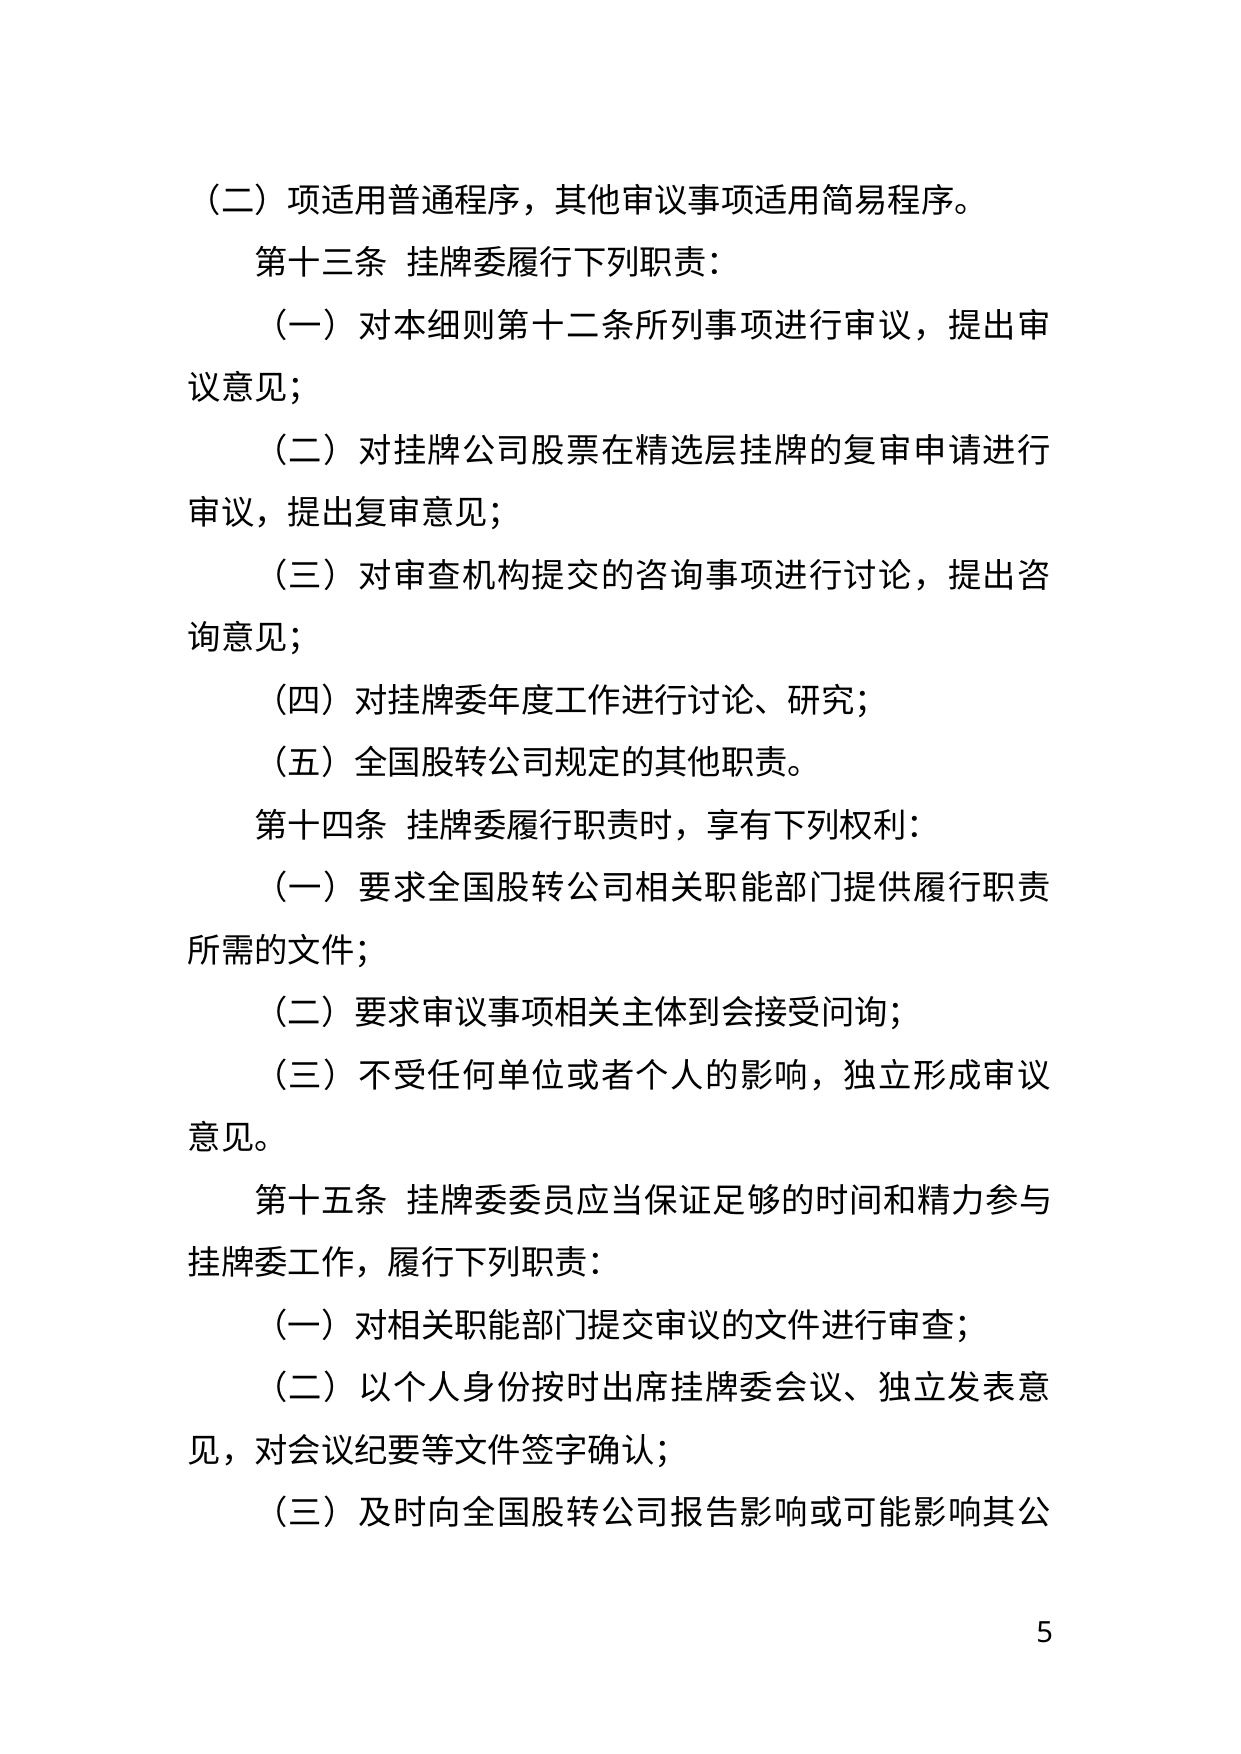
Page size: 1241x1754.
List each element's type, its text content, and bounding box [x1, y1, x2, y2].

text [187, 1474, 1053, 1537]
text （一）要求全国股转公司相关职能部门提供履行职责所需的文件； [187, 849, 1053, 974]
text （二）以个人身份按时出席挂牌委会议、独立发表意见，对会议纪要等文件签字确认； [187, 1349, 1053, 1474]
text （三）不受任何单位或者个人的影响，独立形成审议意见。 [187, 1037, 1053, 1162]
text （四）对挂牌委年度工作进行讨论、研究； [187, 662, 1053, 724]
text （五）全国股转公司规定的其他职责。 [187, 724, 1053, 787]
list 挂牌委委员应当保证足够的时间和精力参与挂牌委工作，履行下列职责： [187, 1162, 1053, 1287]
text （一）对相关职能部门提交审议的文件进行审查； [187, 1287, 1053, 1349]
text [187, 162, 1053, 224]
list 挂牌委履行下列职责： [187, 224, 1053, 287]
text （三）对审查机构提交的咨询事项进行讨论，提出咨询意见； [187, 537, 1053, 662]
text （二）要求审议事项相关主体到会接受问询； [187, 974, 1053, 1037]
text （二）对挂牌公司股票在精选层挂牌的复审申请进行审议，提出复审意见； [187, 412, 1053, 537]
text （一）对本细则第十二条所列事项进行审议，提出审议意见； [187, 287, 1053, 412]
list 挂牌委履行职责时，享有下列权利： [187, 787, 1053, 849]
